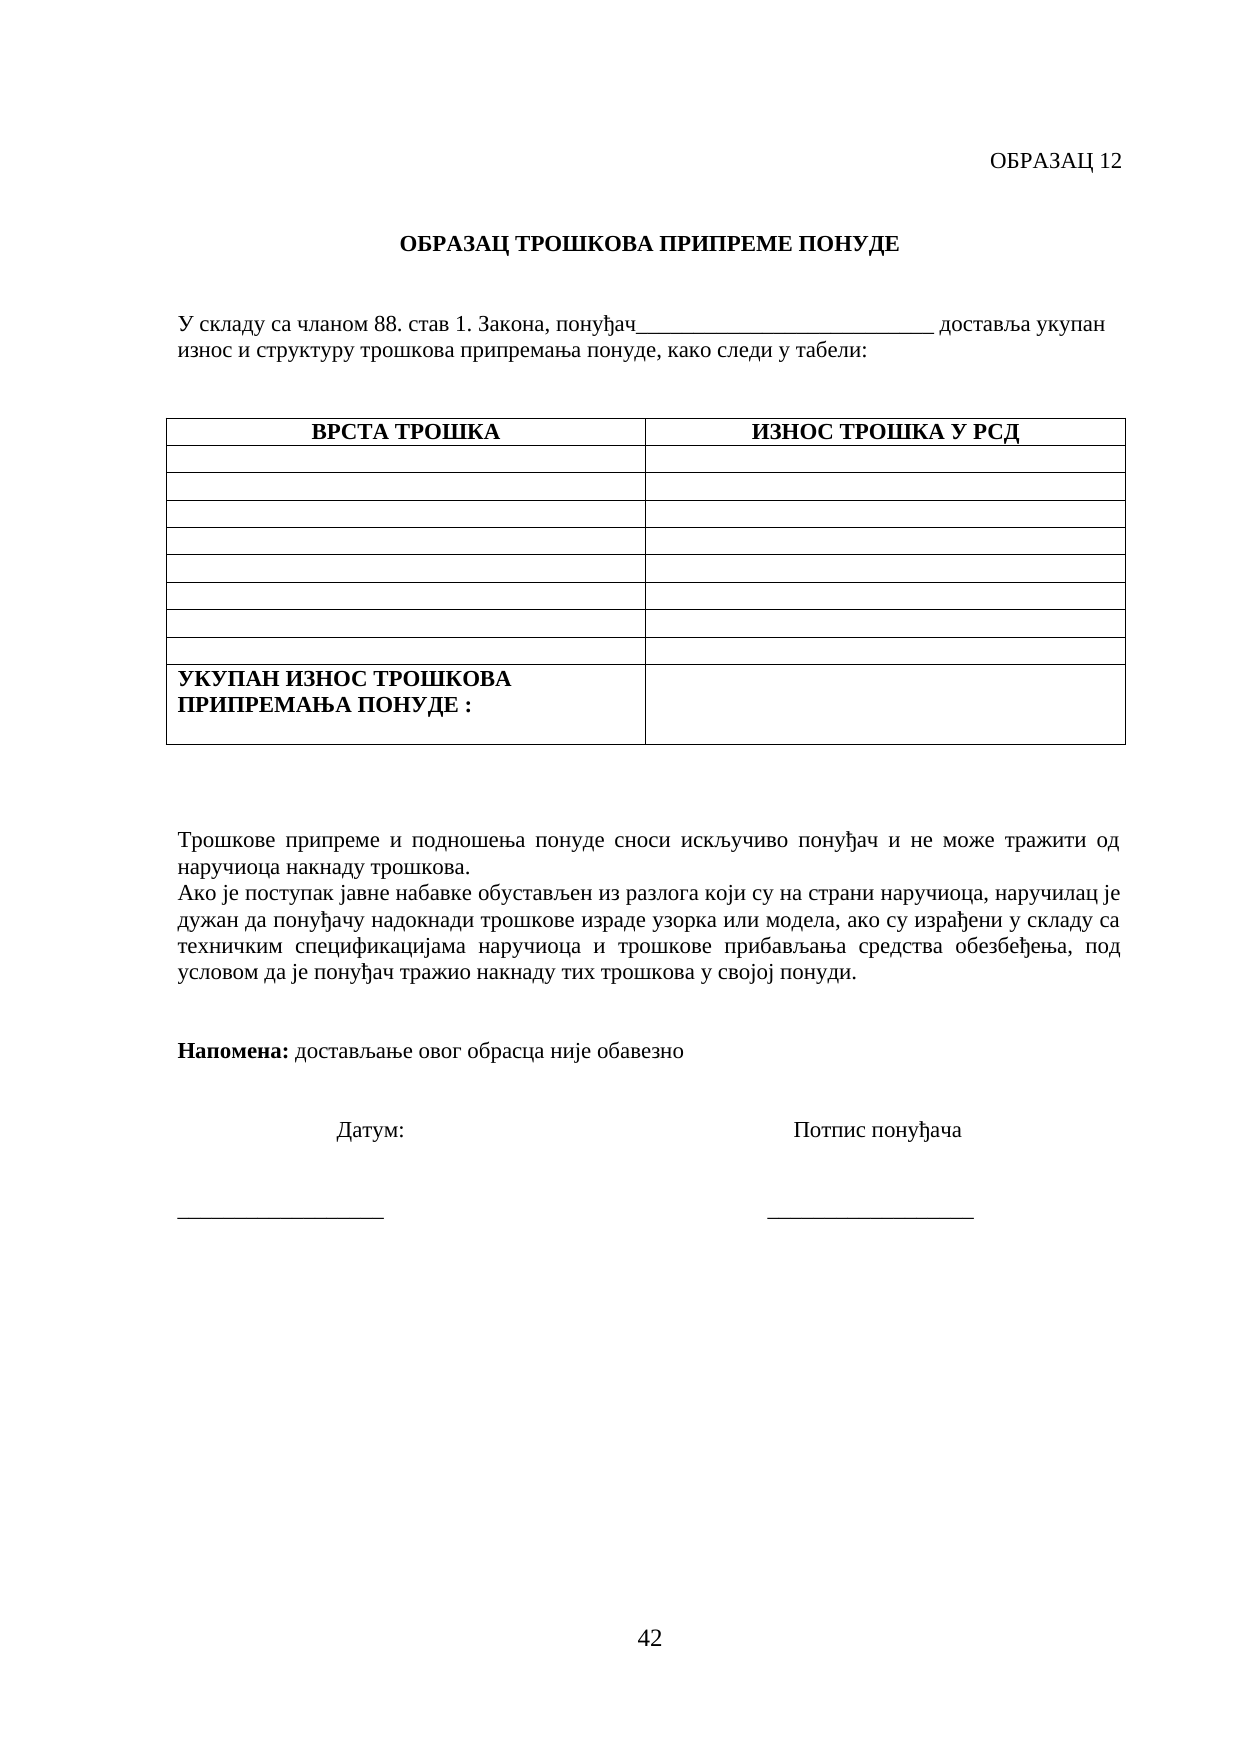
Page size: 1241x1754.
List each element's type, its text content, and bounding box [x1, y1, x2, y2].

text ОБРАЗАЦ 12 [177, 148, 1122, 174]
text __________________ __________________ [177, 1196, 1122, 1222]
table_cell [167, 446, 645, 472]
table_cell [167, 610, 645, 637]
table_cell [646, 610, 1125, 637]
table_cell УКУПАН ИЗНОС ТРОШКОВА ПРИПРЕМАЊА ПОНУДЕ : [167, 665, 645, 744]
table_header ВРСТА ТРОШКА [167, 419, 645, 445]
text Напомена: достављање овог обрасца није обавезно [177, 1037, 1122, 1064]
table_header ИЗНОС ТРОШКА У РСД [646, 419, 1125, 445]
text Трошкове припреме и подношења понуде сноси искључиво понуђач и не може тражити од наручиоца накнаду трошкова. [177, 827, 1122, 879]
text ОБРАЗАЦ ТРОШКОВА ПРИПРЕМЕ ПОНУДЕ [177, 231, 1122, 257]
table_cell [167, 555, 645, 582]
table_cell [646, 473, 1125, 499]
text Ако је поступак јавне набавке обустављен из разлога који су на страни наручиоца, наручилац је дужан да понуђачу надокнади трошкове израде узорка или модела, ако су израђени у складу са техничким спецификацијама наручиоца и трошкове прибављања средства обезбеђења, под условом да је понуђач тражио накнаду тих трошкова у својој понуди. [177, 879, 1122, 985]
table_cell [167, 528, 645, 554]
table_cell [646, 501, 1125, 527]
table_cell [167, 473, 645, 499]
table_cell [646, 555, 1125, 582]
table_cell [646, 665, 1125, 744]
table_cell [167, 583, 645, 609]
table_cell [646, 446, 1125, 472]
text Датум: Потпис понуђача [177, 1116, 1122, 1143]
table_cell [167, 638, 645, 664]
table_cell [167, 501, 645, 527]
text У складу са чланом 88. став 1. Закона, понуђач__________________________ доставља укупан износ и структуру трошкова припремања понуде, како следи у табели: [177, 309, 1122, 362]
table_cell [646, 528, 1125, 554]
table_cell [646, 583, 1125, 609]
table_cell [646, 638, 1125, 664]
